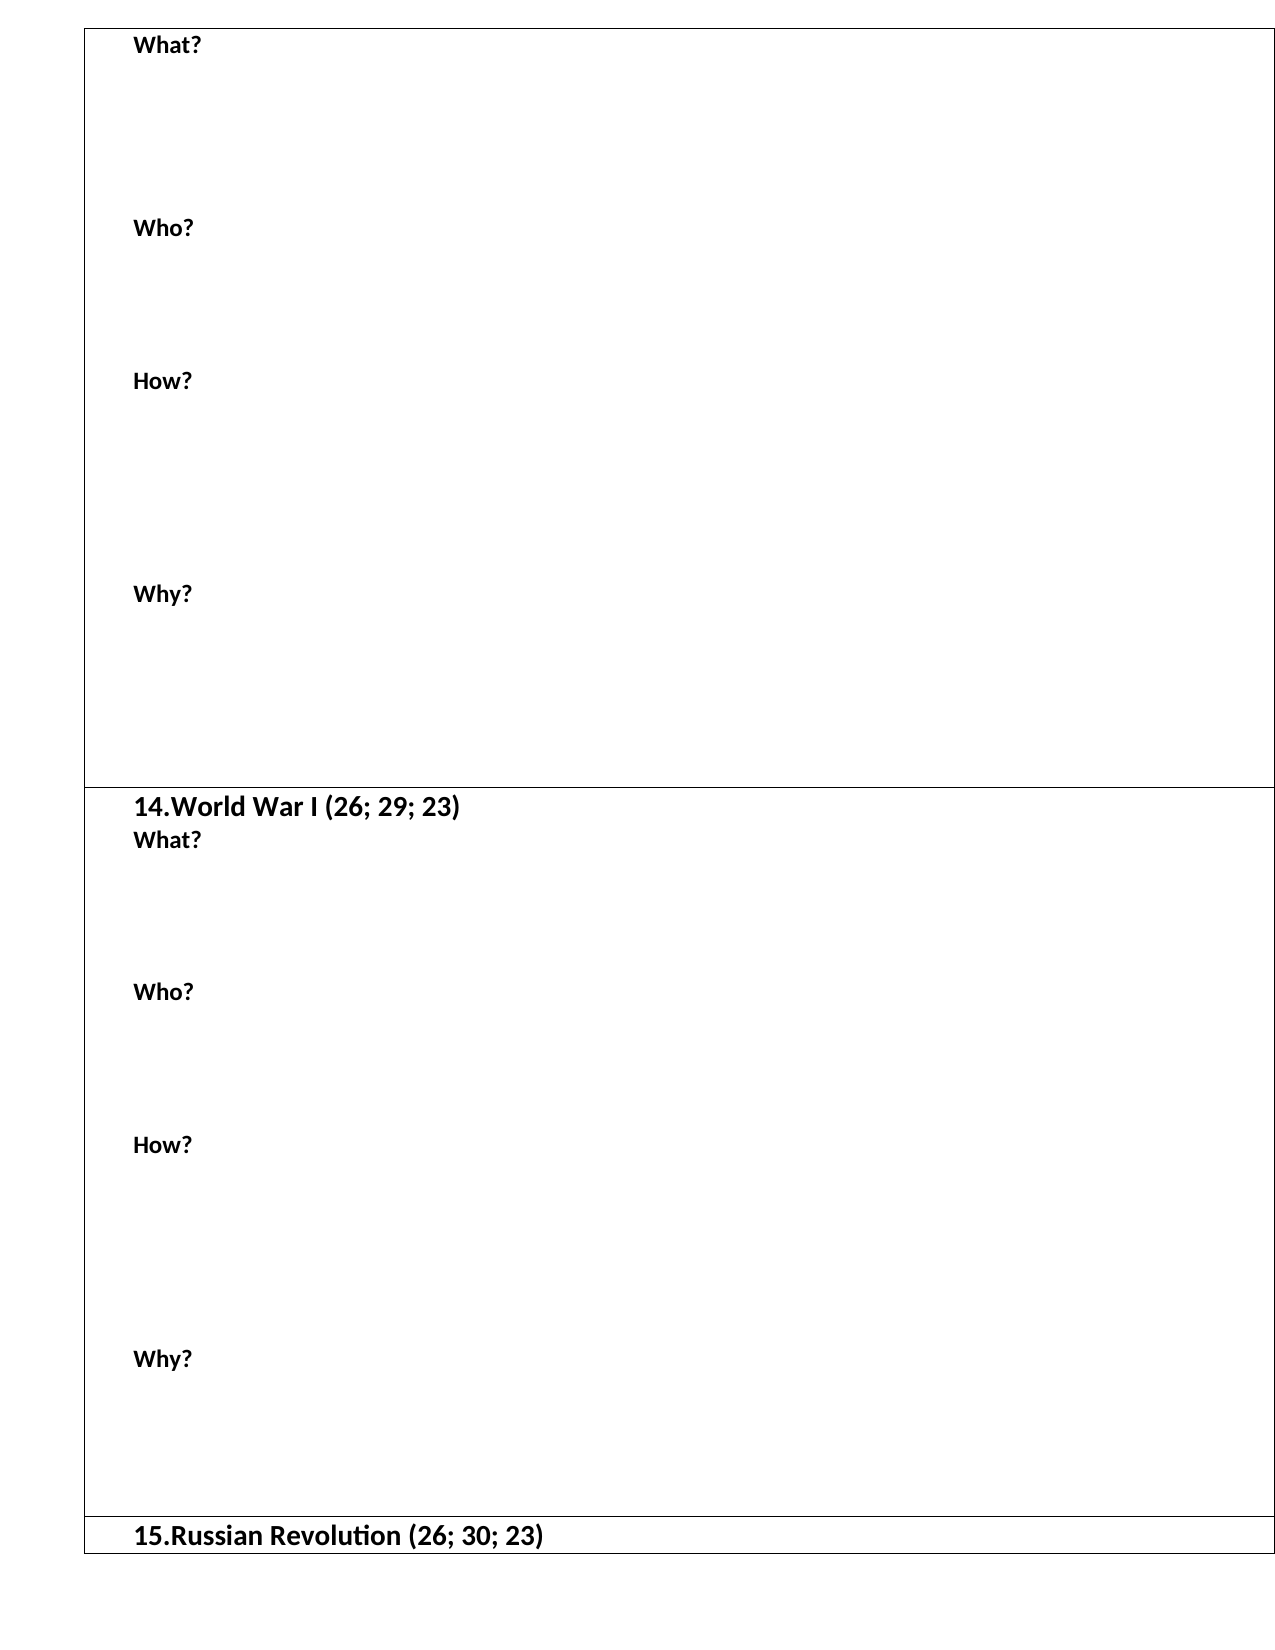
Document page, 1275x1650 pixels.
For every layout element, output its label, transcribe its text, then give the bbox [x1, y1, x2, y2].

table_cell World War I (26; 29; 23) What? Who? How? Why? [85, 788, 1274, 1516]
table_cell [85, 1517, 1274, 1552]
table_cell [85, 29, 1274, 787]
